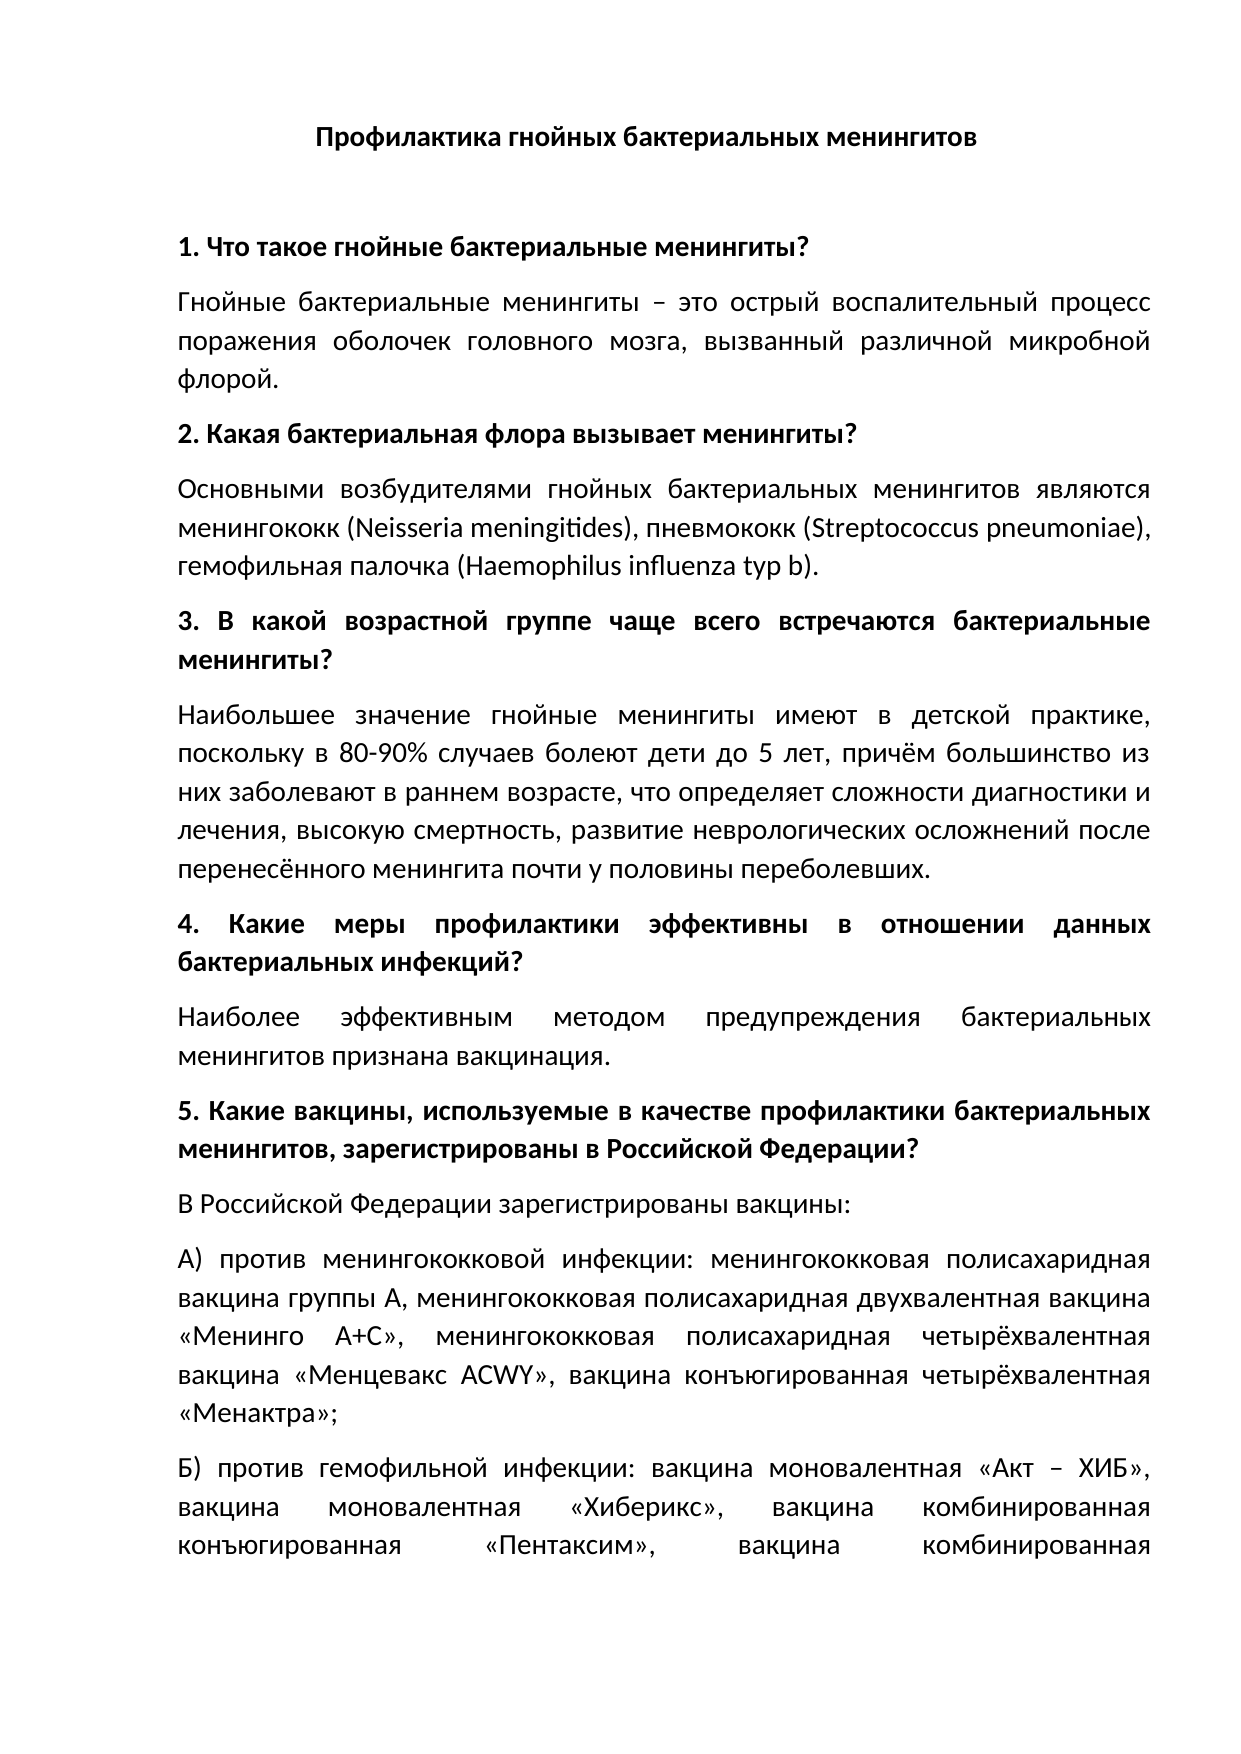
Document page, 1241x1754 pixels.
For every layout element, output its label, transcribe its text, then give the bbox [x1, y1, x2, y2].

text Наиболее эффективным методом предупреждения бактериальных менингитов признана вакцинация. [177, 998, 1152, 1072]
text Профилактика гнойных бактериальных менингитов [177, 118, 1152, 154]
text 5. Какие вакцины, используемые в качестве профилактики бактериальных менингитов, зарегистрированы в Российской Федерации? [177, 1092, 1152, 1166]
text Основными возбудителями гнойных бактериальных менингитов являются менингококк (Neisseria meningitides), пневмококк (Streptococcus pneumoniae), гемофильная палочка (Haemophilus influenza typ b). [177, 471, 1152, 583]
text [177, 1449, 1152, 1562]
text В Российской Федерации зарегистрированы вакцины: [177, 1186, 1152, 1221]
text 3. В какой возрастной группе чаще всего встречаются бактериальные менингиты? [177, 602, 1152, 677]
text 1. Что такое гнойные бактериальные менингиты? [177, 228, 1152, 264]
text Гнойные бактериальные менингиты – это острый воспалительный процесс поражения оболочек головного мозга, вызванный различной микробной флорой. [177, 283, 1152, 396]
text А) против менингококковой инфекции: менингококковая полисахаридная вакцина группы А, менингококковая полисахаридная двухвалентная вакцина «Менинго А+С», менингококковая полисахаридная четырёхвалентная вакцина «Менцевакс ACWY», вакцина конъюгированная четырёхвалентная «Менактра»; [177, 1241, 1152, 1430]
text 4. Какие меры профилактики эффективны в отношении данных бактериальных инфекций? [177, 905, 1152, 979]
text 2. Какая бактериальная флора вызывает менингиты? [177, 415, 1152, 451]
text Наибольшее значение гнойные менингиты имеют в детской практике, поскольку в 80-90% случаев болеют дети до 5 лет, причём большинство из них заболевают в раннем возрасте, что определяет сложности диагностики и лечения, высокую смертность, развитие неврологических осложнений после перенесённого менингита почти у половины переболевших. [177, 696, 1152, 885]
